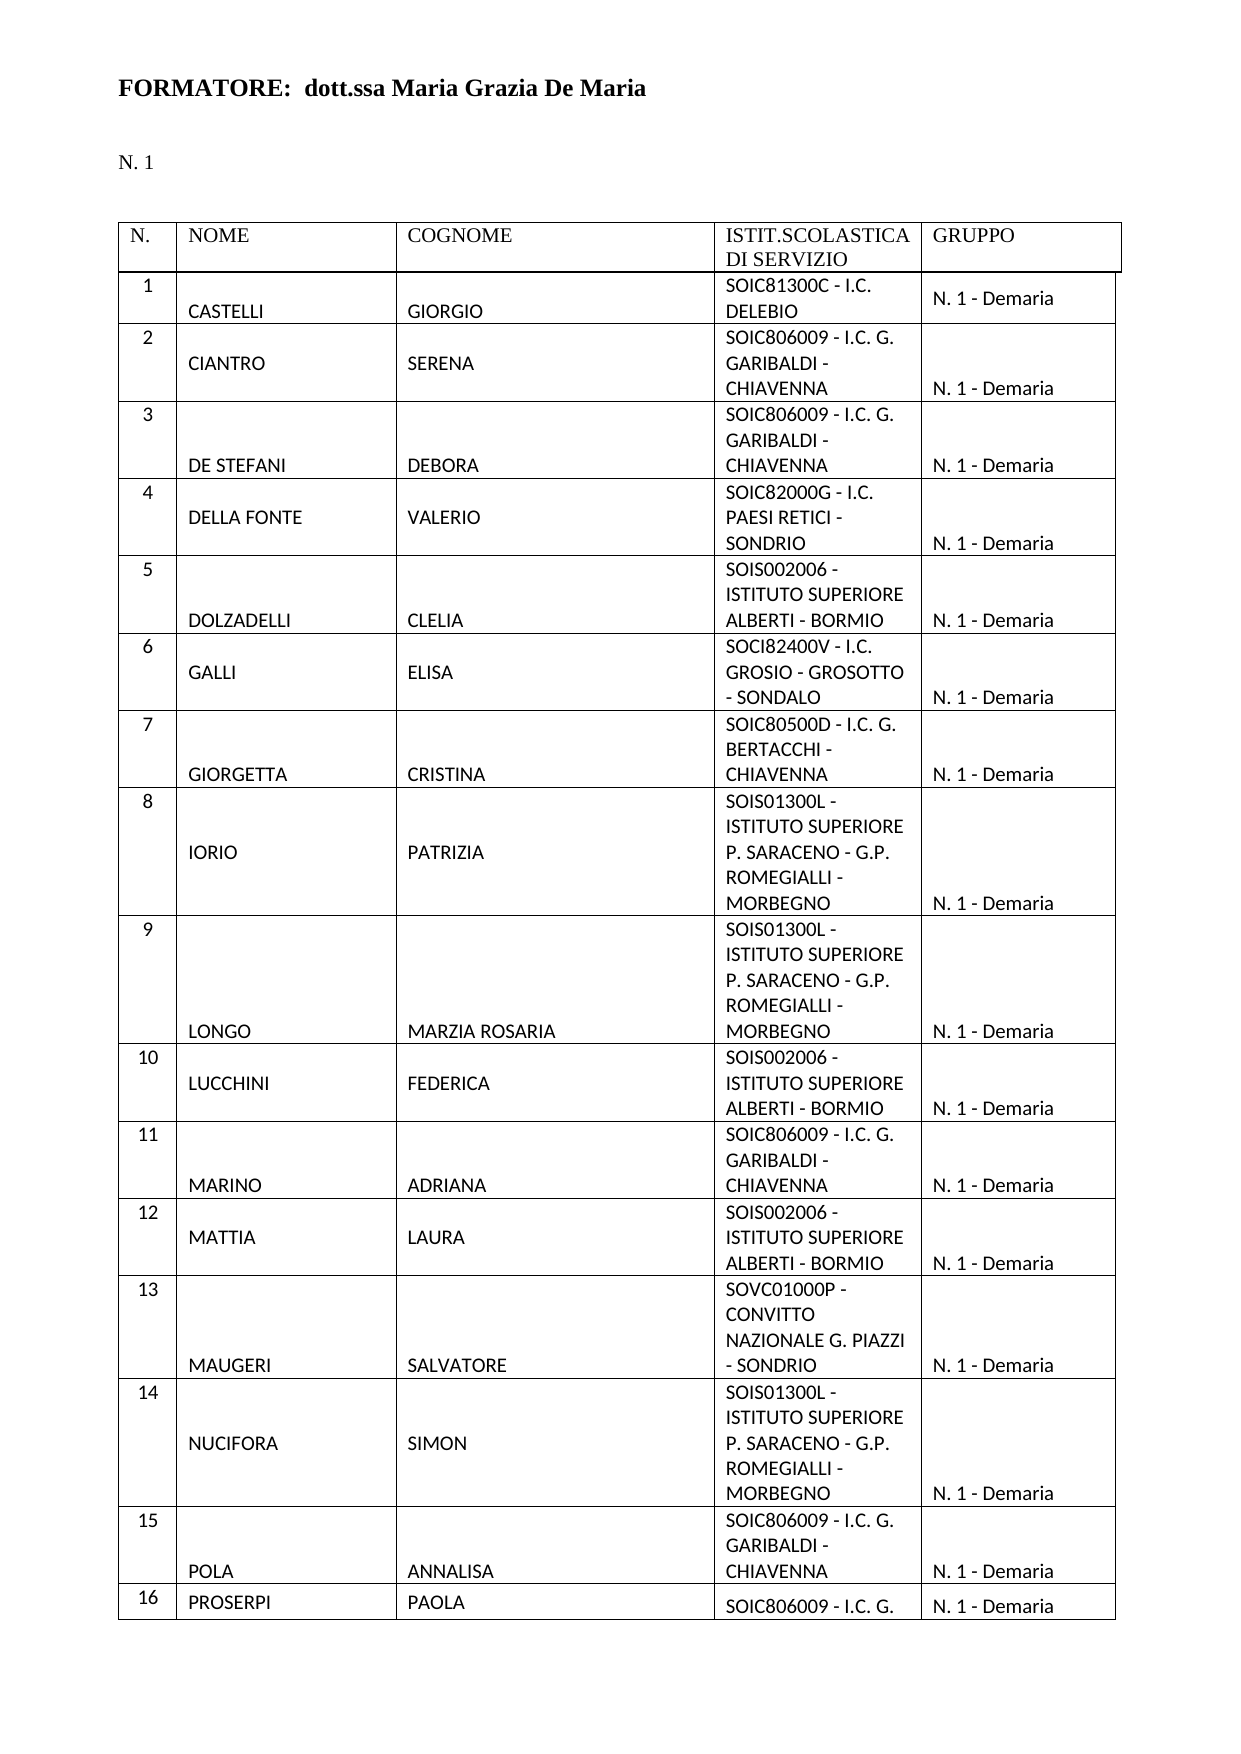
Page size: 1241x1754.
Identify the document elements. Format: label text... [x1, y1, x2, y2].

table_cell SOIS01300L - ISTITUTO SUPERIORE P. SARACENO - G.P. ROMEGIALLI - MORBEGNO [715, 788, 921, 915]
table_header ISTIT.SCOLASTICA DI SERVIZIO [715, 223, 921, 271]
table_cell GALLI [177, 634, 396, 710]
table_cell SOIS002006 - ISTITUTO SUPERIORE ALBERTI - BORMIO [715, 1044, 921, 1121]
table_cell N. 1 - Demaria [922, 788, 1115, 915]
table_cell SOIC806009 - I.C. G. GARIBALDI - CHIAVENNA [715, 324, 921, 401]
table_cell N. 1 - Demaria [922, 479, 1115, 555]
table_cell DOLZADELLI [177, 556, 396, 632]
table_cell 8 [119, 788, 176, 915]
table_cell ANNALISA [397, 1507, 714, 1583]
table_cell GIORGIO [397, 273, 714, 323]
table_cell PATRIZIA [397, 788, 714, 915]
table_header NOME [177, 223, 396, 271]
table_header GRUPPO [922, 223, 1121, 271]
table_cell N. 1 - Demaria [922, 1199, 1115, 1275]
table_cell SOVC01000P - CONVITTO NAZIONALE G. PIAZZI - SONDRIO [715, 1276, 921, 1378]
table_cell SOIC80500D - I.C. G. BERTACCHI - CHIAVENNA [715, 711, 921, 787]
table_cell CASTELLI [177, 273, 396, 323]
table_header N. [119, 223, 176, 271]
table_cell SOIC806009 - I.C. G. GARIBALDI - CHIAVENNA [715, 402, 921, 478]
table_cell MATTIA [177, 1199, 396, 1275]
table_cell IORIO [177, 788, 396, 915]
table_cell PROSERPI [177, 1584, 396, 1619]
table_cell LUCCHINI [177, 1044, 396, 1121]
table_cell N. 1 - Demaria [922, 1044, 1115, 1121]
table_cell N. 1 - Demaria [922, 1276, 1115, 1378]
table_cell MARINO [177, 1122, 396, 1198]
table_cell SALVATORE [397, 1276, 714, 1378]
text N. 1 [118, 150, 1122, 174]
table_cell N. 1 - Demaria [922, 324, 1115, 401]
table_cell 3 [119, 402, 176, 478]
table_cell SOIS01300L - ISTITUTO SUPERIORE P. SARACENO - G.P. ROMEGIALLI - MORBEGNO [715, 916, 921, 1043]
table_header COGNOME [397, 223, 714, 271]
table_cell DELLA FONTE [177, 479, 396, 555]
table_cell PAOLA [397, 1584, 714, 1619]
table_cell N. 1 - Demaria [922, 556, 1115, 632]
table_cell SERENA [397, 324, 714, 401]
table_cell N. 1 - Demaria [922, 634, 1115, 710]
table_cell 2 [119, 324, 176, 401]
table_cell ELISA [397, 634, 714, 710]
table_cell GIORGETTA [177, 711, 396, 787]
table_cell 12 [119, 1199, 176, 1275]
table_cell DE STEFANI [177, 402, 396, 478]
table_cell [715, 1507, 921, 1583]
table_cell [715, 1584, 921, 1619]
table_cell SOIC82000G - I.C. PAESI RETICI - SONDRIO [715, 479, 921, 555]
table_cell N. 1 - Demaria [922, 273, 1115, 323]
table_cell N. 1 - Demaria [922, 1584, 1115, 1619]
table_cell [715, 1379, 921, 1506]
table_cell CIANTRO [177, 324, 396, 401]
table_cell 11 [119, 1122, 176, 1198]
table_cell POLA [177, 1507, 396, 1583]
table_cell SOIS002006 - ISTITUTO SUPERIORE ALBERTI - BORMIO [715, 1199, 921, 1275]
table_cell 4 [119, 479, 176, 555]
table_cell 14 [119, 1379, 176, 1506]
table_cell FEDERICA [397, 1044, 714, 1121]
table_cell N. 1 - Demaria [922, 711, 1115, 787]
table_cell 7 [119, 711, 176, 787]
table_cell 13 [119, 1276, 176, 1378]
table_cell 6 [119, 634, 176, 710]
table_cell N. 1 - Demaria [922, 1122, 1115, 1198]
table_cell 9 [119, 916, 176, 1043]
text FORMATORE: dott.ssa Maria Grazia De Maria [118, 73, 1122, 102]
table_cell NUCIFORA [177, 1379, 396, 1506]
table_cell CLELIA [397, 556, 714, 632]
table_cell 10 [119, 1044, 176, 1121]
table_cell SOIC806009 - I.C. G. GARIBALDI - CHIAVENNA [715, 1122, 921, 1198]
table_cell DEBORA [397, 402, 714, 478]
table_cell N. 1 - Demaria [922, 402, 1115, 478]
table_cell 1 [119, 273, 176, 323]
table_cell VALERIO [397, 479, 714, 555]
table_cell MAUGERI [177, 1276, 396, 1378]
table_cell N. 1 - Demaria [922, 916, 1115, 1043]
table_cell N. 1 - Demaria [922, 1379, 1115, 1506]
table_cell LONGO [177, 916, 396, 1043]
table_cell ADRIANA [397, 1122, 714, 1198]
table_cell CRISTINA [397, 711, 714, 787]
table_cell 15 [119, 1507, 176, 1583]
table_cell 5 [119, 556, 176, 632]
table_cell SOCI82400V - I.C. GROSIO - GROSOTTO - SONDALO [715, 634, 921, 710]
table_cell SIMON [397, 1379, 714, 1506]
table_cell 16 [119, 1584, 176, 1619]
table_cell N. 1 - Demaria [922, 1507, 1115, 1583]
table_cell LAURA [397, 1199, 714, 1275]
table_cell SOIS002006 - ISTITUTO SUPERIORE ALBERTI - BORMIO [715, 556, 921, 632]
table_cell SOIC81300C - I.C. DELEBIO [715, 273, 921, 323]
table_cell MARZIA ROSARIA [397, 916, 714, 1043]
